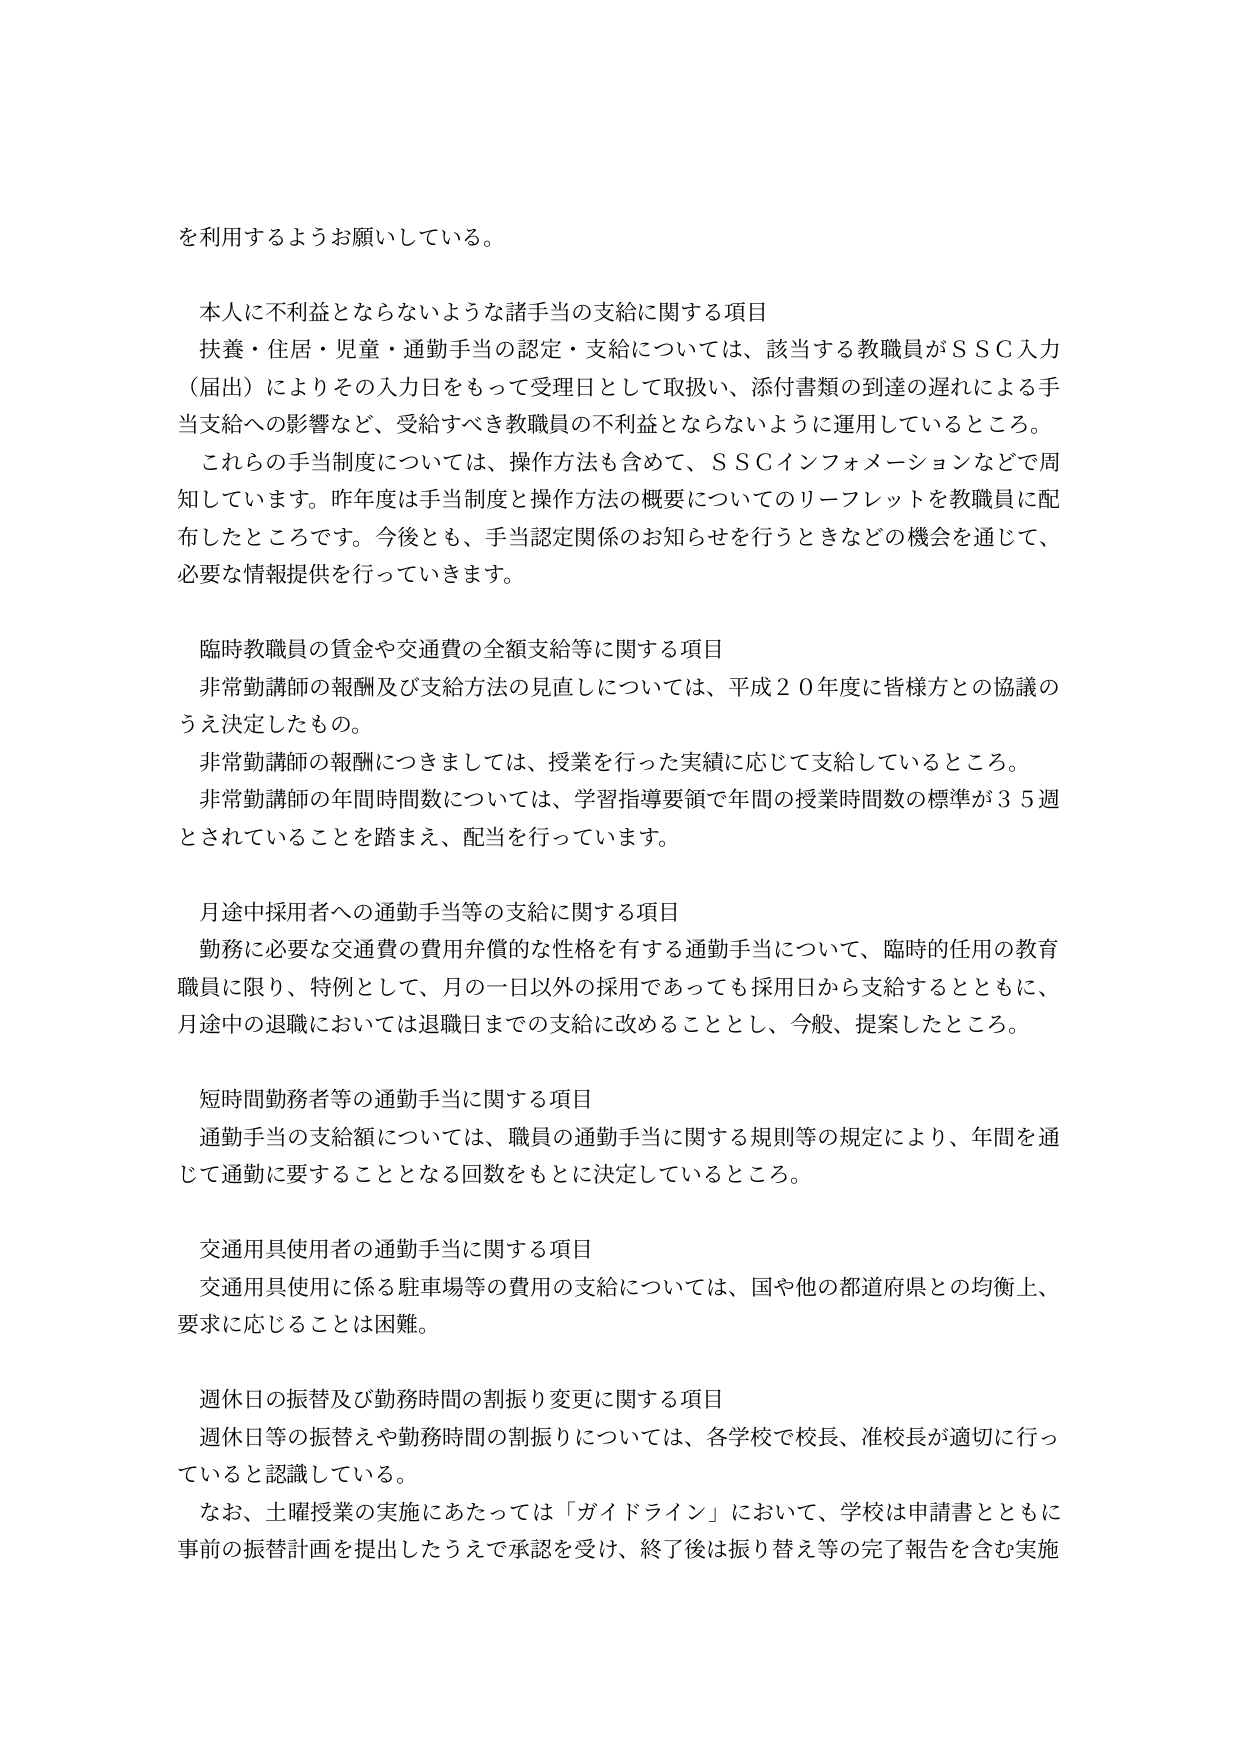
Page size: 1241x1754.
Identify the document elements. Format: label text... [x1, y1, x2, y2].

text 非常勤講師の年間時間数については、学習指導要領で年間の授業時間数の標準が３５週とされていることを踏まえ、配当を行っています。 [177, 779, 1063, 854]
text 短時間勤務者等の通勤手当に関する項目 [177, 1079, 1063, 1117]
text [177, 217, 1063, 254]
text 週休日等の振替えや勤務時間の割振りについては、各学校で校長、准校長が適切に行っていると認識している。 [177, 1417, 1063, 1492]
text これらの手当制度については、操作方法も含めて、ＳＳＣインフォメーションなどで周知しています。昨年度は手当制度と操作方法の概要についてのリーフレットを教職員に配布したところです。今後とも、手当認定関係のお知らせを行うときなどの機会を通じて、必要な情報提供を行っていきます。 [177, 442, 1063, 592]
text 通勤手当の支給額については、職員の通勤手当に関する規則等の規定により、年間を通じて通勤に要することとなる回数をもとに決定しているところ。 [177, 1117, 1063, 1192]
text 非常勤講師の報酬及び支給方法の見直しについては、平成２０年度に皆様方との協議のうえ決定したもの。 [177, 667, 1063, 742]
text 勤務に必要な交通費の費用弁償的な性格を有する通勤手当について、臨時的任用の教育職員に限り、特例として、月の一日以外の採用であっても採用日から支給するとともに、月途中の退職においては退職日までの支給に改めることとし、今般、提案したところ。 [177, 929, 1063, 1042]
text 本人に不利益とならないような諸手当の支給に関する項目 [177, 292, 1063, 329]
text 扶養・住居・児童・通勤手当の認定・支給については、該当する教職員がＳＳＣ入力（届出）によりその入力日をもって受理日として取扱い、添付書類の到達の遅れによる手当支給への影響など、受給すべき教職員の不利益とならないように運用しているところ。 [177, 329, 1063, 442]
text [177, 1492, 1063, 1567]
text 交通用具使用者の通勤手当に関する項目 [177, 1229, 1063, 1267]
text 臨時教職員の賃金や交通費の全額支給等に関する項目 [177, 629, 1063, 667]
text 月途中採用者への通勤手当等の支給に関する項目 [177, 892, 1063, 929]
text 週休日の振替及び勤務時間の割振り変更に関する項目 [177, 1379, 1063, 1417]
text 非常勤講師の報酬につきましては、授業を行った実績に応じて支給しているところ。 [177, 742, 1063, 779]
text 交通用具使用に係る駐車場等の費用の支給については、国や他の都道府県との均衡上、要求に応じることは困難。 [177, 1267, 1063, 1342]
